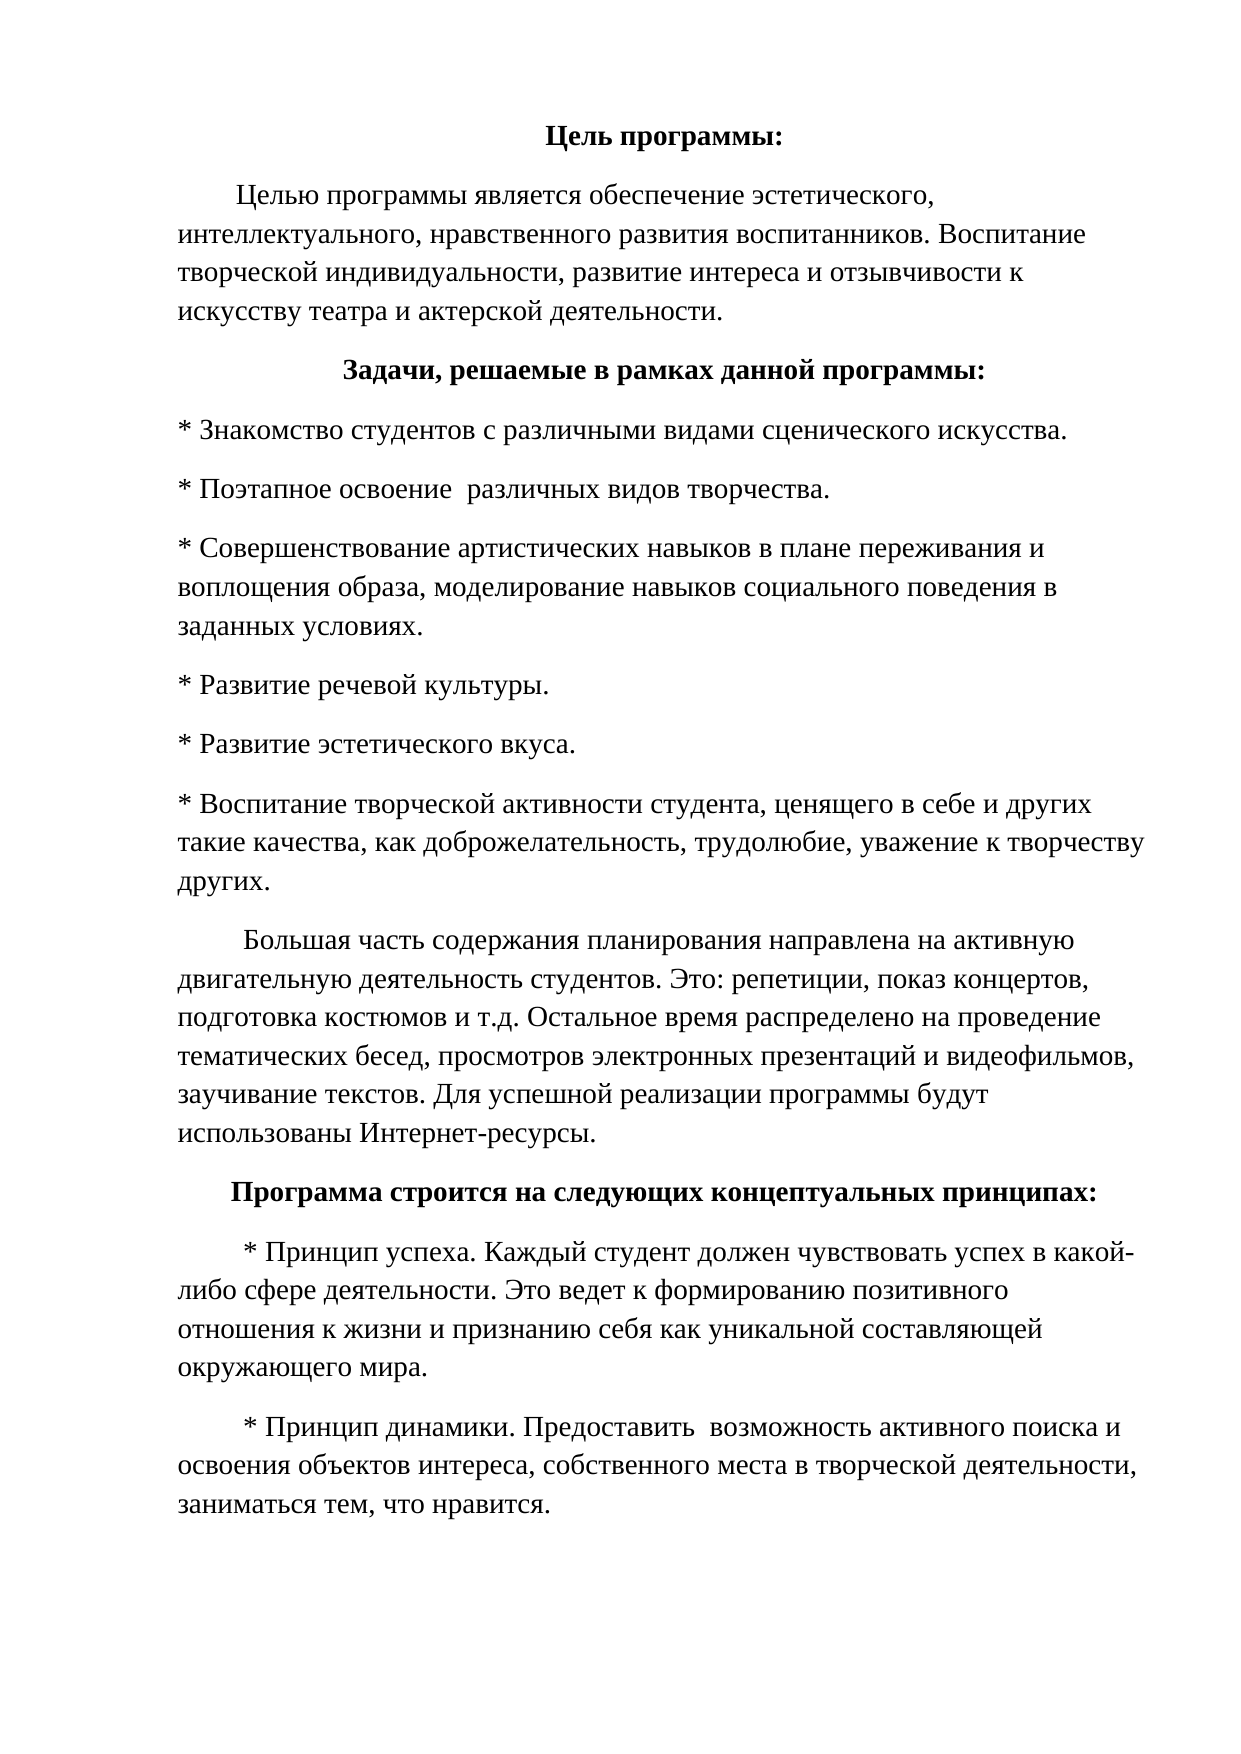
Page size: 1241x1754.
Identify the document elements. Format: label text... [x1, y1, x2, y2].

text Цель программы: [177, 118, 1152, 152]
text Программа строится на следующих концептуальных принципах: [177, 1174, 1152, 1208]
text Задачи, решаемые в рамках данной программы: [177, 352, 1152, 386]
text * Принцип успеха. Каждый студент должен чувствовать успех в какой-либо сфере деятельности. Это ведет к формированию позитивного отношения к жизни и признанию себя как уникальной составляющей окружающего мира. [177, 1234, 1152, 1383]
text * Совершенствование артистических навыков в плане переживания и воплощения образа, моделирование навыков социального поведения в заданных условиях. [177, 531, 1152, 641]
text * Развитие речевой культуры. [177, 667, 1152, 701]
text Целью программы является обеспечение эстетического, интеллектуального, нравственного развития воспитанников. Воспитание творческой индивидуальности, развитие интереса и отзывчивости к искусству театра и актерской деятельности. [177, 177, 1152, 327]
text * Воспитание творческой активности студента, ценящего в себе и других такие качества, как доброжелательность, трудолюбие, уважение к творчеству других. [177, 786, 1152, 896]
text * Знакомство студентов с различными видами сценического искусства. [177, 412, 1152, 445]
text * Принцип динамики. Предоставить возможность активного поиска и освоения объектов интереса, собственного места в творческой деятельности, заниматься тем, что нравится. [177, 1409, 1152, 1519]
text * Развитие эстетического вкуса. [177, 726, 1152, 760]
text Большая часть содержания планирования направлена на активную двигательную деятельность студентов. Это: репетиции, показ концертов, подготовка костюмов и т.д. Остальное время распределено на проведение тематических бесед, просмотров электронных презентаций и видеофильмов, заучивание текстов. Для успешной реализации программы будут использованы Интернет-ресурсы. [177, 922, 1152, 1148]
text * Поэтапное освоение различных видов творчества. [177, 471, 1152, 505]
